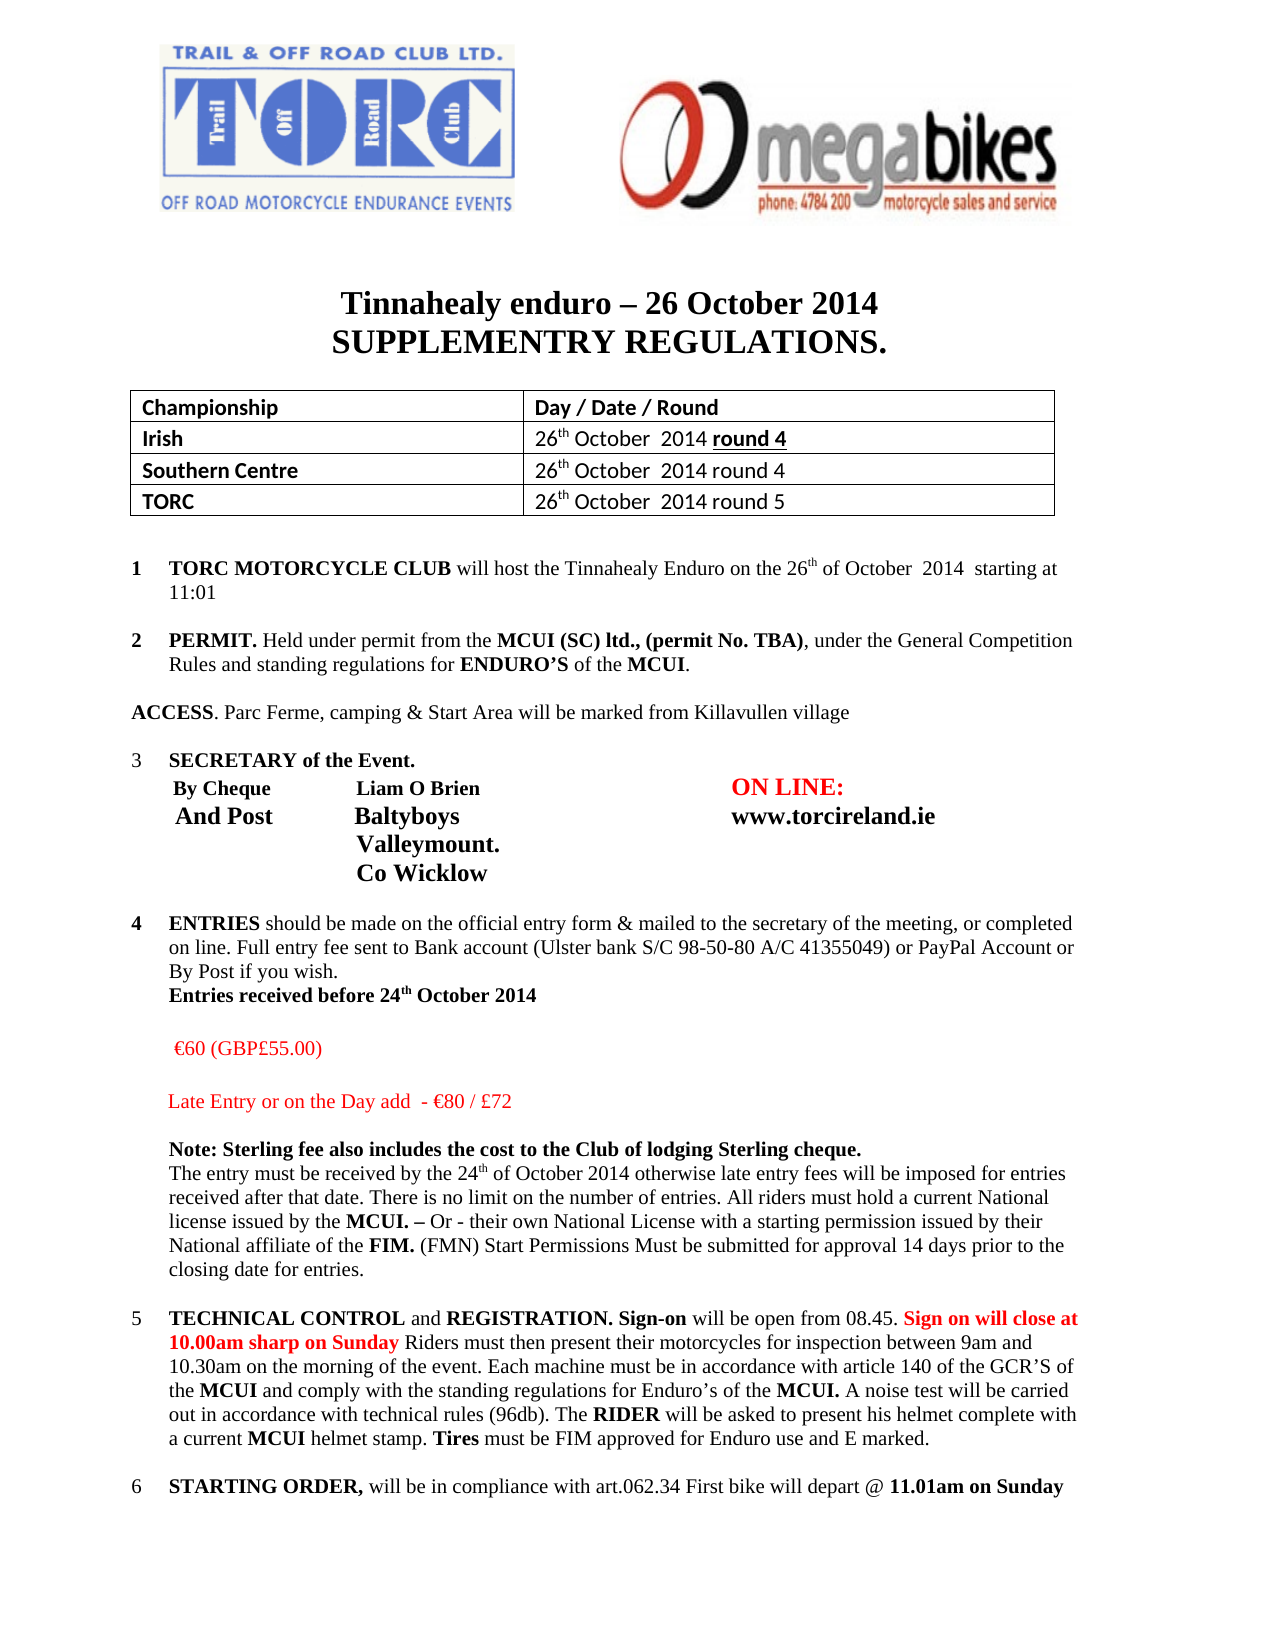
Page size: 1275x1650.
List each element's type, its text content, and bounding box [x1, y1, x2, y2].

table_cell 26th October 2014 round 4 [524, 422, 1054, 452]
text The entry must be received by the 24th of October 2014 otherwise late entry fees will be imposed for entries received after that date. There is no limit on the number of entries. All riders must hold a current National license issued by the MCUI. – Or - their own National License with a starting permission issued by their National affiliate of the FIM. (FMN) Start Permissions Must be submitted for approval 14 days prior to the closing date for entries. [169, 1161, 1087, 1281]
list SECRETARY of the Event. [131, 748, 1087, 772]
text €60 (GBP£55.00) [169, 1036, 1087, 1060]
text SUPPLEMENTRY REGULATIONS. [131, 322, 1087, 361]
table_cell 26th October 2014 round 4 [524, 454, 1054, 484]
text Co Wicklow [281, 858, 1087, 887]
list TORC MOTORCYCLE CLUB will host the Tinnahealy Enduro on the 26th of October 2014 starting at 11:01 [131, 556, 1087, 604]
text Entries received before 24th October 2014 [169, 983, 1087, 1007]
table_cell TORC [131, 485, 523, 515]
list TECHNICAL CONTROL and REGISTRATION. Sign-on will be open from 08.45. Sign on will close at 10.00am sharp on Sunday Riders must then present their motorcycles for inspection between 9am and 10.30am on the morning of the event. Each machine must be in accordance with article 140 of the GCR’S of the MCUI and comply with the standing regulations for Enduro’s of the MCUI. A noise test will be carried out in accordance with technical rules (96db). The RIDER will be asked to present his helmet complete with a current MCUI helmet stamp. Tires must be FIM approved for Enduro use and E marked. [131, 1306, 1087, 1450]
list ENTRIES should be made on the official entry form & mailed to the secretary of the meeting, or completed on line. Full entry fee sent to Bank account (Ulster bank S/C 98-50-80 A/C 41355049) or PayPal Account or By Post if you wish. [131, 911, 1087, 983]
table_header Day / Date / Round [524, 391, 1054, 421]
text By Cheque Liam O Brien ON LINE: [131, 772, 1087, 801]
text Valleymount. [281, 829, 1087, 858]
text Late Entry or on the Day add - €80 / £72 [131, 1089, 1087, 1113]
list STARTING ORDER, will be in compliance with art.062.34 First bike will depart @ 11.01am on Sunday [131, 1474, 1087, 1498]
list PERMIT. Held under permit from the MCUI (SC) ltd., (permit No. TBA), under the General Competition Rules and standing regulations for ENDURO’S of the MCUI. [131, 628, 1087, 676]
table_cell 26th October 2014 round 5 [524, 485, 1054, 515]
table_header Championship [131, 391, 523, 421]
subtitle Note: Sterling fee also includes the cost to the Club of lodging Sterling cheque. [169, 1137, 1087, 1161]
picture [618, 75, 1072, 226]
text Tinnahealy enduro – 26 October 2014 [131, 283, 1087, 322]
table_cell Irish [131, 422, 523, 452]
text And Post Baltyboys www.torcireland.ie [131, 801, 1087, 829]
table_cell Southern Centre [131, 454, 523, 484]
text ACCESS. Parc Ferme, camping & Start Area will be marked from Killavullen village [131, 700, 1087, 724]
